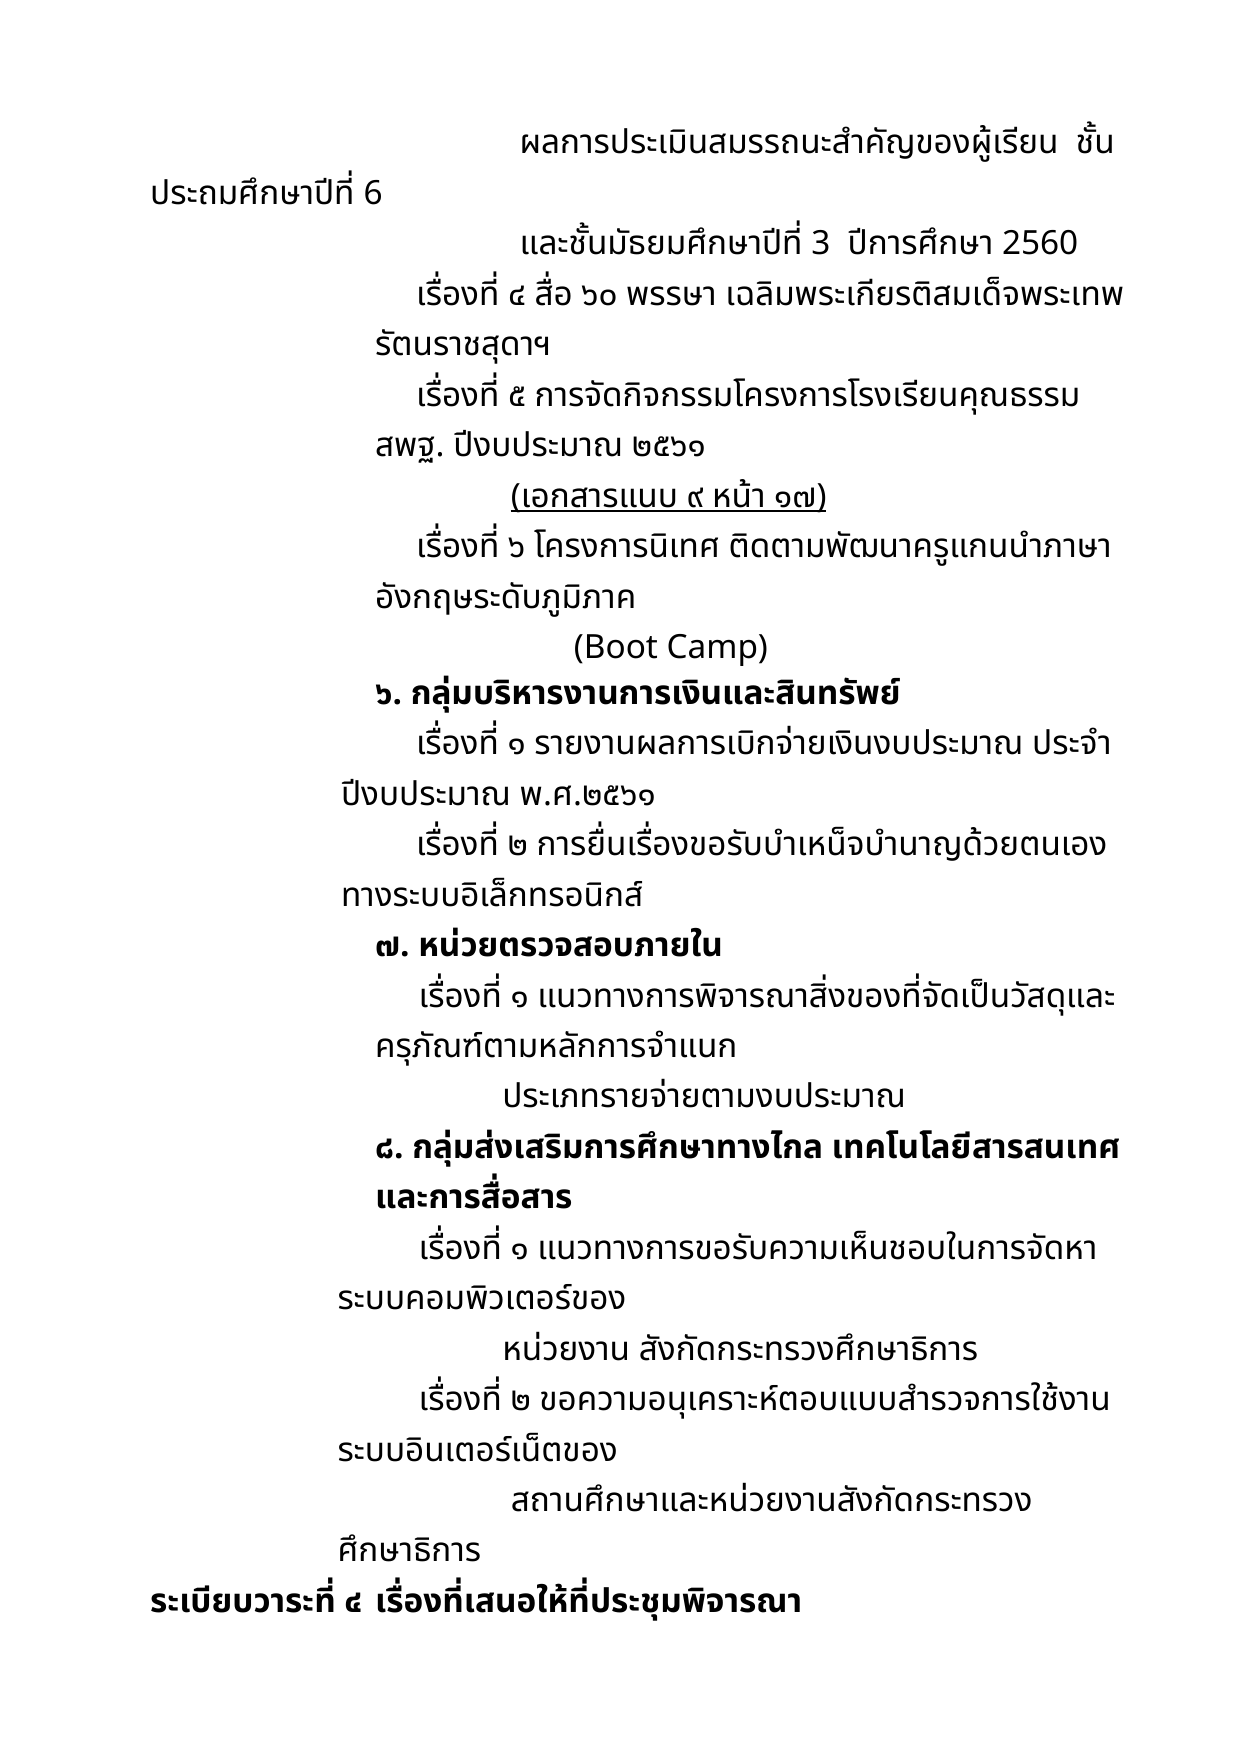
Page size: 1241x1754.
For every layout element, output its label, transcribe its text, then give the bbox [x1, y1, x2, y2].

list เรื่องที่ ๑ แนวทางการขอรับความเห็นชอบในการจัดหาระบบคอมพิวเตอร์ของ [337, 1224, 1137, 1325]
list สถานศึกษาและหน่วยงานสังกัดกระทรวงศึกษาธิการ [337, 1476, 1137, 1577]
text เรื่องที่ ๑ แนวทางการพิจารณาสิ่งของที่จัดเป็นวัสดุและครุภัณฑ์ตามหลักการจำแนก [375, 972, 1137, 1072]
text ผลการประเมินสมรรถนะสำคัญของผู้เรียน ชั้นประถมศึกษาปีที่ 6 [150, 118, 1137, 219]
text (เอกสารแนบ ๙ หน้า ๑๗) [375, 472, 1137, 522]
text ๘. กลุ่มส่งเสริมการศึกษาทางไกล เทคโนโลยีสารสนเทศและการสื่อสาร [375, 1123, 1137, 1224]
text และชั้นมัธยมศึกษาปีที่ 3 ปีการศึกษา 2560 [150, 219, 1137, 270]
title ระเบียบวาระที่ ๔ เรื่องที่เสนอให้ที่ประชุมพิจารณา [150, 1577, 1137, 1627]
text ประเภทรายจ่ายตามงบประมาณ [375, 1072, 1137, 1123]
title ๗. หน่วยตรวจสอบภายใน [375, 921, 1137, 972]
text เรื่องที่ ๕ การจัดกิจกรรมโครงการโรงเรียนคุณธรรม สพฐ. ปีงบประมาณ ๒๕๖๑ [375, 371, 1137, 472]
text เรื่องที่ ๖ โครงการนิเทศ ติดตามพัฒนาครูแกนนำภาษาอังกฤษระดับภูมิภาค [375, 522, 1137, 623]
list หน่วยงาน สังกัดกระทรวงศึกษาธิการ [337, 1325, 1137, 1375]
title เรื่องที่ ๑ รายงานผลการเบิกจ่ายเงินงบประมาณ ประจำปีงบประมาณ พ.ศ.๒๕๖๑ [341, 719, 1137, 820]
text เรื่องที่ ๔ สื่อ ๖๐ พรรษา เฉลิมพระเกียรติสมเด็จพระเทพรัตนราชสุดาฯ [375, 270, 1137, 371]
text (Boot Camp) [150, 623, 1137, 668]
list เรื่องที่ ๒ ขอความอนุเคราะห์ตอบแบบสำรวจการใช้งานระบบอินเตอร์เน็ตของ [337, 1375, 1137, 1476]
title เรื่องที่ ๒ การยื่นเรื่องขอรับบำเหน็จบำนาญด้วยตนเองทางระบบอิเล็กทรอนิกส์ [341, 820, 1137, 921]
title ๖. กลุ่มบริหารงานการเงินและสินทรัพย์ [375, 668, 1137, 719]
